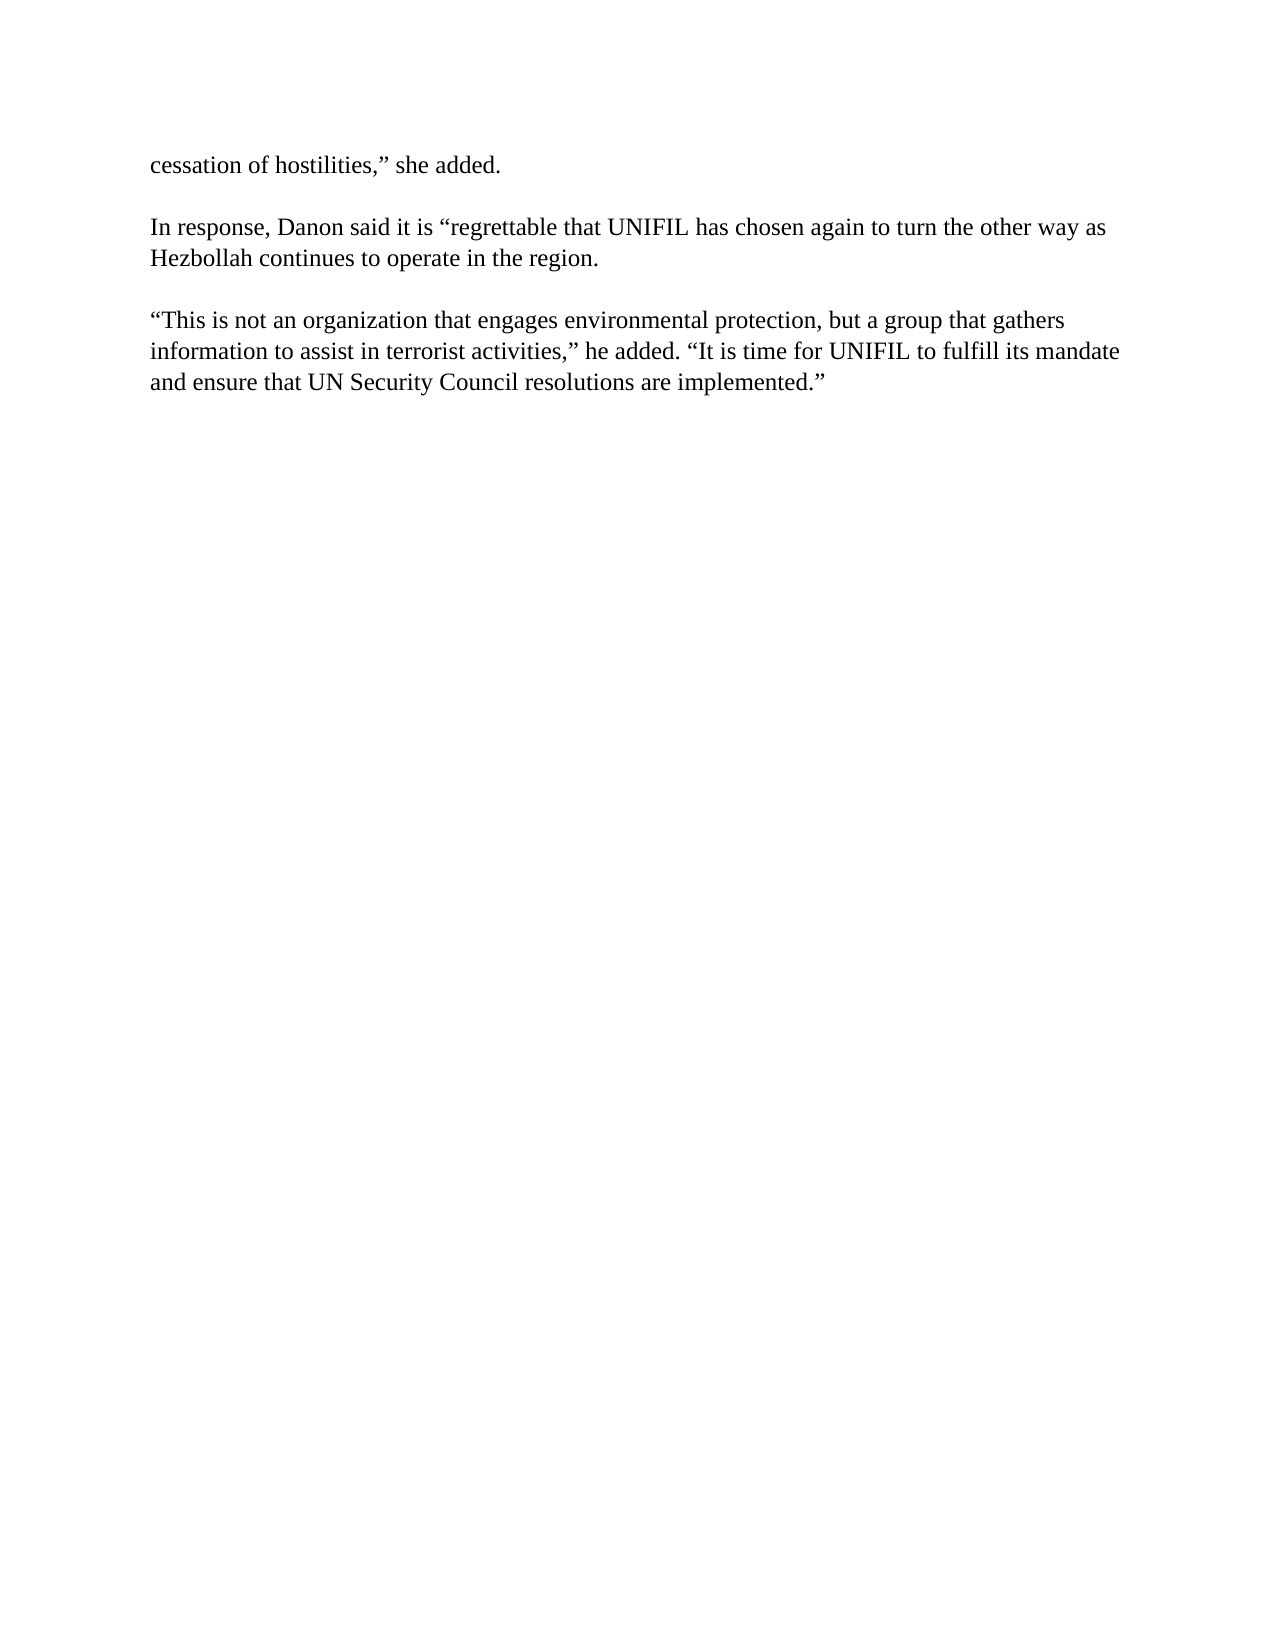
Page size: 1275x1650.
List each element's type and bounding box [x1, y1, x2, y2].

text [150, 150, 1125, 396]
